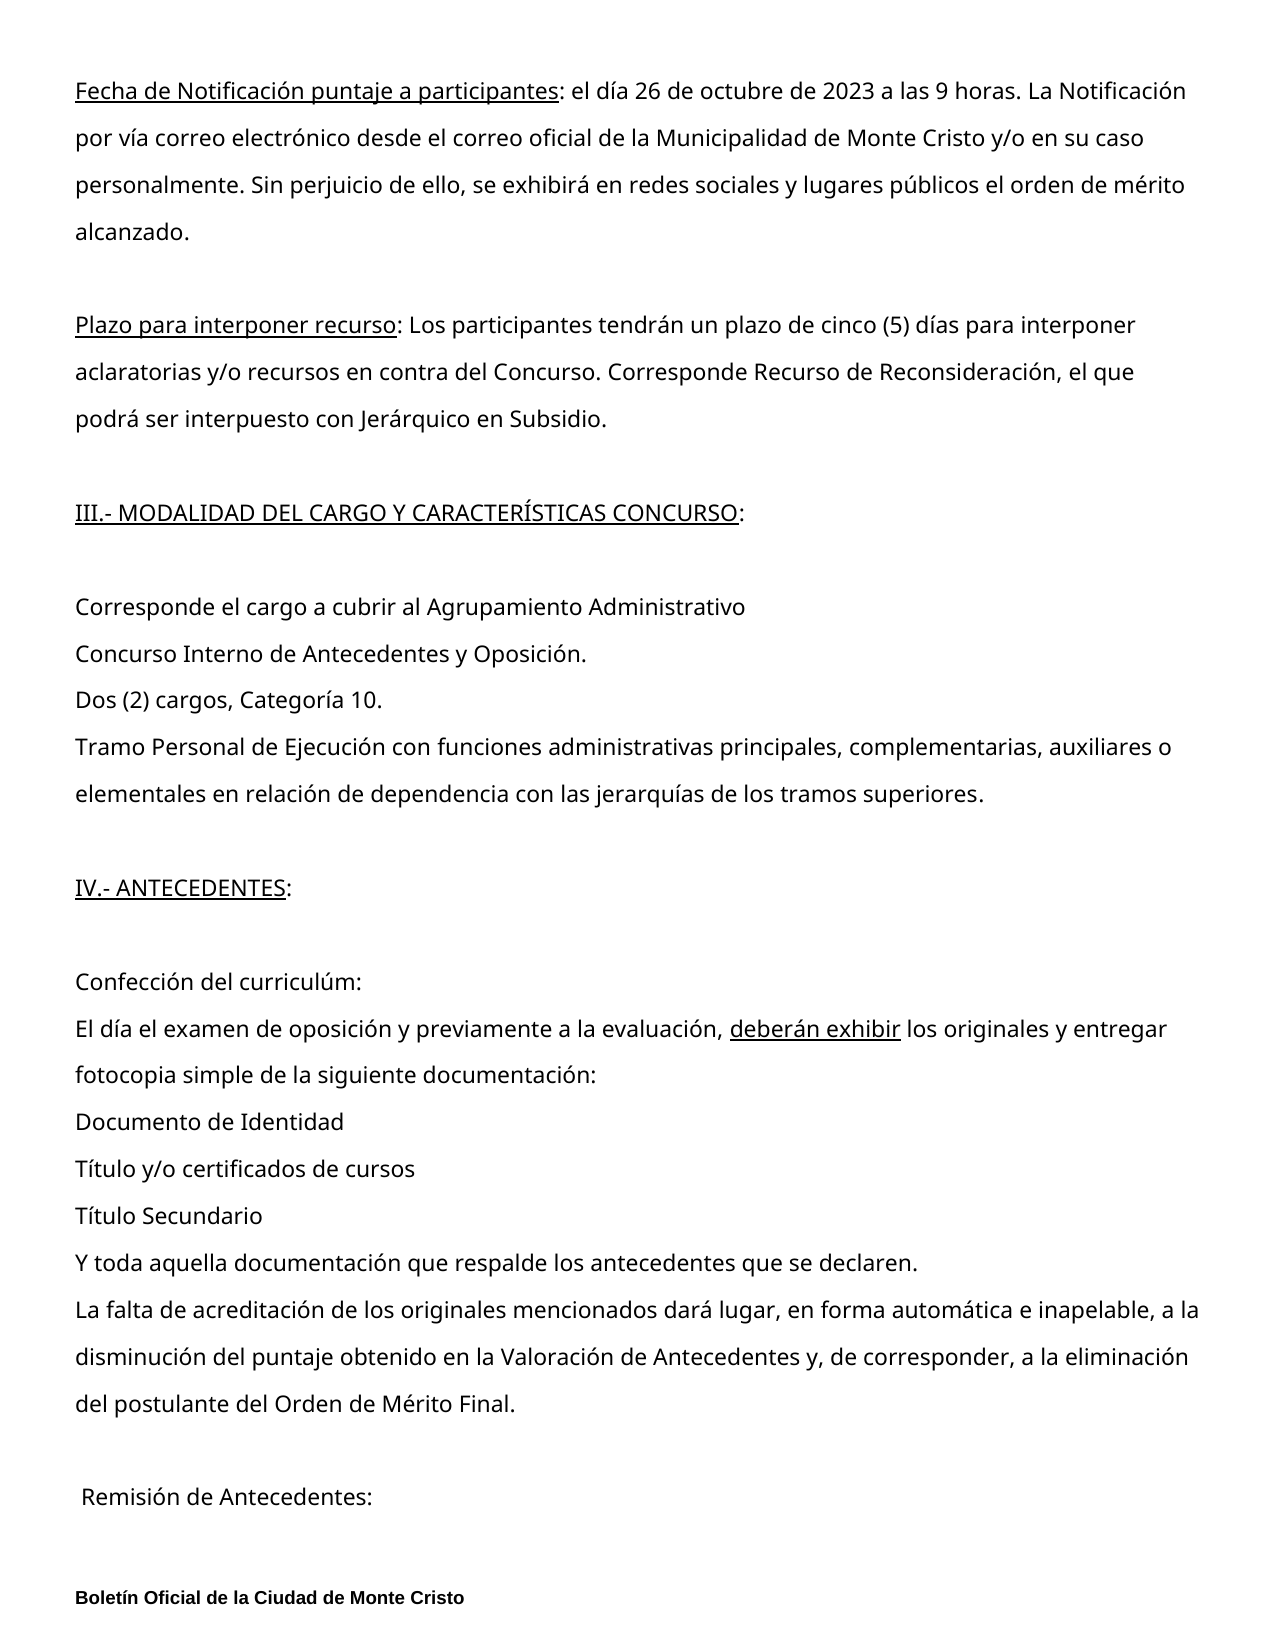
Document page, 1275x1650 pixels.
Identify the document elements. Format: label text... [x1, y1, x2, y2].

text Título y/o certificados de cursos [75, 1153, 1200, 1184]
text Plazo para interponer recurso: Los participantes tendrán un plazo de cinco (5) días para interponer aclaratorias y/o recursos en contra del Concurso. Corresponde Recurso de Reconsideración, el que podrá ser interpuesto con Jerárquico en Subsidio. [75, 309, 1200, 434]
text El día el examen de oposición y previamente a la evaluación, deberán exhibir los originales y entregar fotocopia simple de la siguiente documentación: [75, 1012, 1200, 1091]
text Tramo Personal de Ejecución con funciones administrativas principales, complementarias, auxiliares o elementales en relación de dependencia con las jerarquías de los tramos superiores. [75, 731, 1200, 809]
text Y toda aquella documentación que respalde los antecedentes que se declaren. [75, 1247, 1200, 1278]
text Confección del curriculúm: [75, 966, 1200, 997]
text La falta de acreditación de los originales mencionados dará lugar, en forma automática e inapelable, a la disminución del puntaje obtenido en la Valoración de Antecedentes y, de corresponder, a la eliminación del postulante del Orden de Mérito Final. [75, 1294, 1200, 1419]
text Documento de Identidad [75, 1106, 1200, 1137]
text III.- MODALIDAD DEL CARGO Y CARACTERÍSTICAS CONCURSO: [75, 497, 1200, 528]
text IV.- ANTECEDENTES: [75, 872, 1200, 903]
text Título Secundario [75, 1200, 1200, 1231]
text Concurso Interno de Antecedentes y Oposición. [75, 637, 1200, 669]
text Remisión de Antecedentes: [75, 1481, 1200, 1512]
text Fecha de Notificación puntaje a participantes: el día 26 de octubre de 2023 a las 9 horas. La Notificación por vía correo electrónico desde el correo oficial de la Municipalidad de Monte Cristo y/o en su caso personalmente. Sin perjuicio de ello, se exhibirá en redes sociales y lugares públicos el orden de mérito alcanzado. [75, 75, 1200, 247]
text Corresponde el cargo a cubrir al Agrupamiento Administrativo [75, 591, 1200, 622]
text Dos (2) cargos, Categoría 10. [75, 684, 1200, 716]
